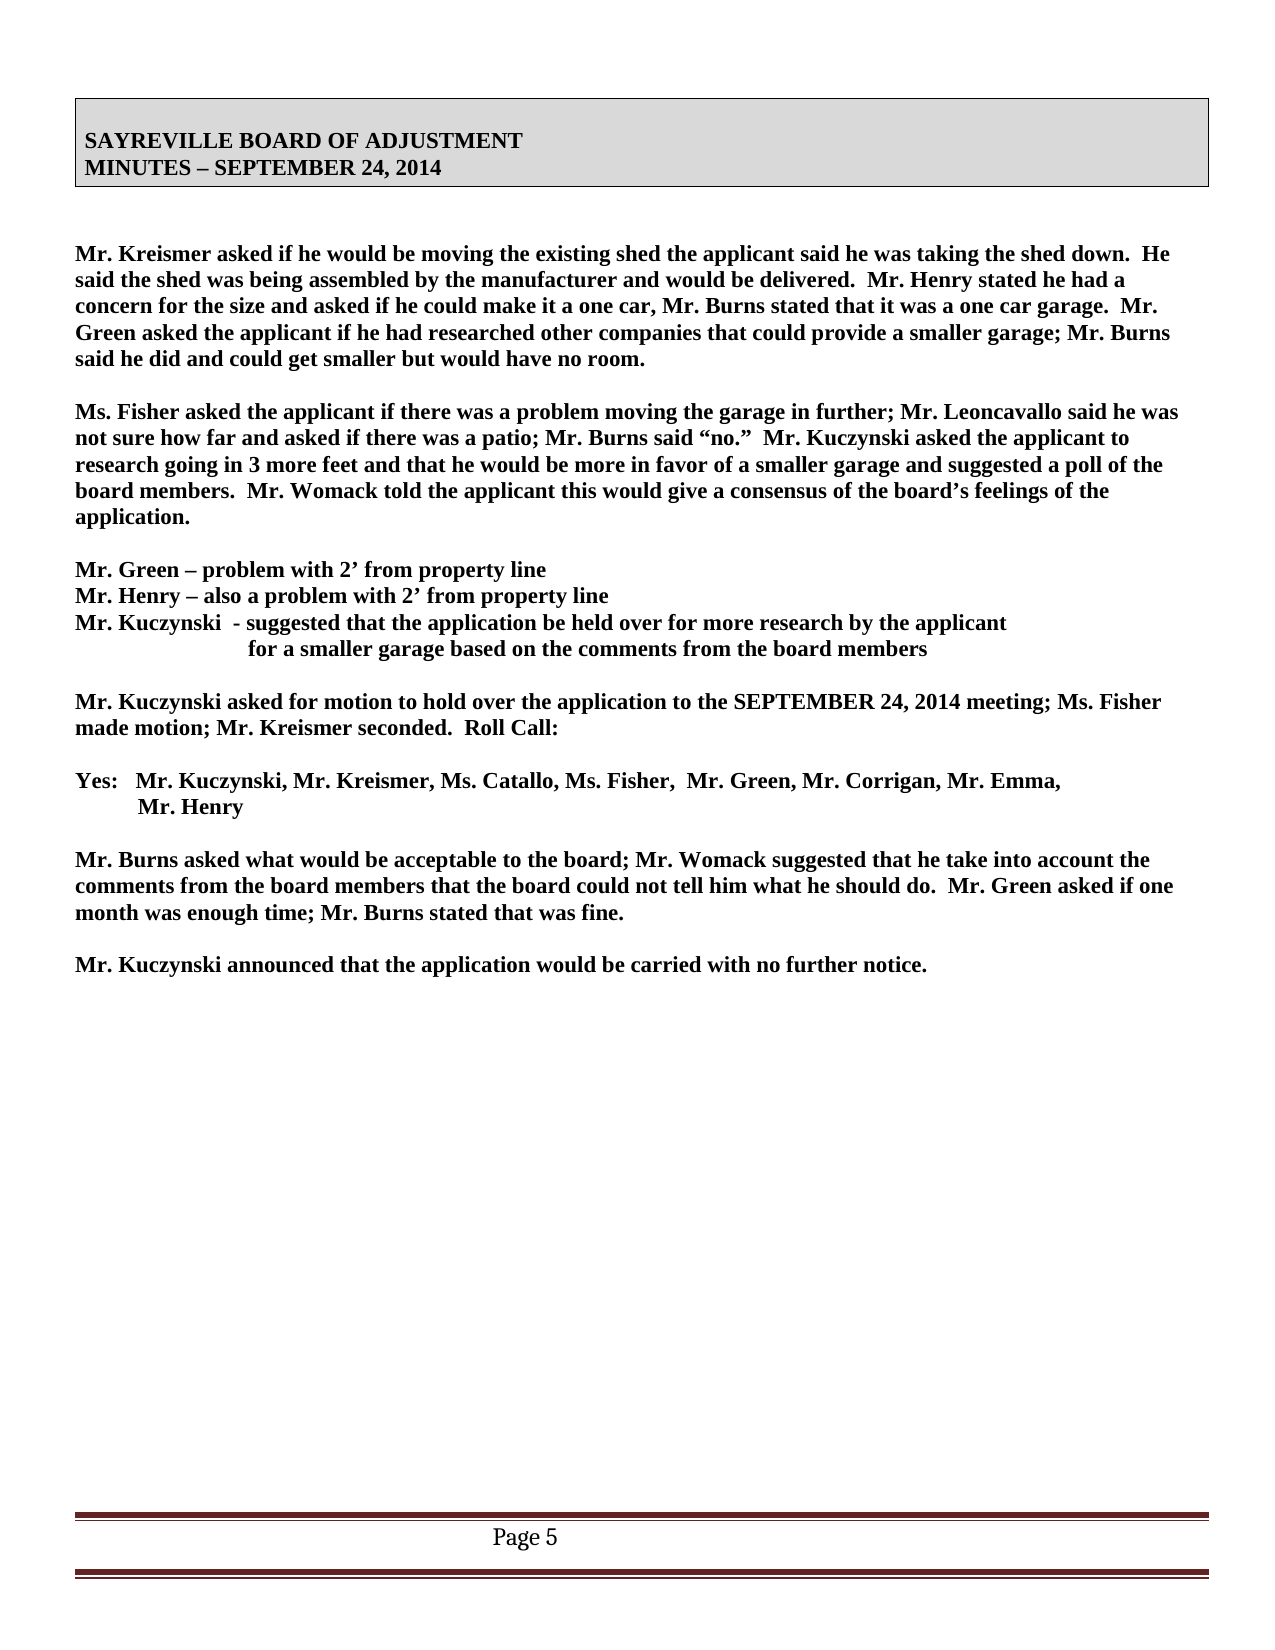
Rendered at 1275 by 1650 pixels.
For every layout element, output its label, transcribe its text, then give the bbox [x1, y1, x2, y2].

text Mr. Kreismer asked if he would be moving the existing shed the applicant said he was taking the shed down. He said the shed was being assembled by the manufacturer and would be delivered. Mr. Henry stated he had a concern for the size and asked if he could make it a one car, Mr. Burns stated that it was a one car garage. Mr. Green asked the applicant if he had researched other companies that could provide a smaller garage; Mr. Burns said he did and could get smaller but would have no room. [75, 240, 1199, 372]
text Mr. Kuczynski - suggested that the application be held over for more research by the applicant [75, 609, 1199, 635]
text Mr. Henry – also a problem with 2’ from property line [75, 582, 1199, 609]
text Mr. Kuczynski asked for motion to hold over the application to the SEPTEMBER 24, 2014 meeting; Ms. Fisher made motion; Mr. Kreismer seconded. Roll Call: [75, 688, 1199, 741]
text MINUTES – SEPTEMBER 24, 2014 [76, 150, 1208, 186]
text SAYREVILLE BOARD OF ADJUSTMENT [76, 124, 1208, 150]
text Mr. Kuczynski announced that the application would be carried with no further notice. [75, 951, 1199, 978]
text Ms. Fisher asked the applicant if there was a problem moving the garage in further; Mr. Leoncavallo said he was not sure how far and asked if there was a patio; Mr. Burns said “no.” Mr. Kuczynski asked the applicant to research going in 3 more feet and that he would be more in favor of a smaller garage and suggested a poll of the board members. Mr. Womack told the applicant this would give a consensus of the board’s feelings of the application. [75, 398, 1199, 530]
text for a smaller garage based on the comments from the board members [75, 635, 1199, 662]
text Mr. Burns asked what would be acceptable to the board; Mr. Womack suggested that he take into account the comments from the board members that the board could not tell him what he should do. Mr. Green asked if one month was enough time; Mr. Burns stated that was fine. [75, 846, 1199, 925]
text Mr. Green – problem with 2’ from property line [75, 556, 1199, 582]
text Mr. Henry [75, 793, 1199, 820]
text Yes: Mr. Kuczynski, Mr. Kreismer, Ms. Catallo, Ms. Fisher, Mr. Green, Mr. Corrigan, Mr. Emma, [75, 767, 1199, 793]
